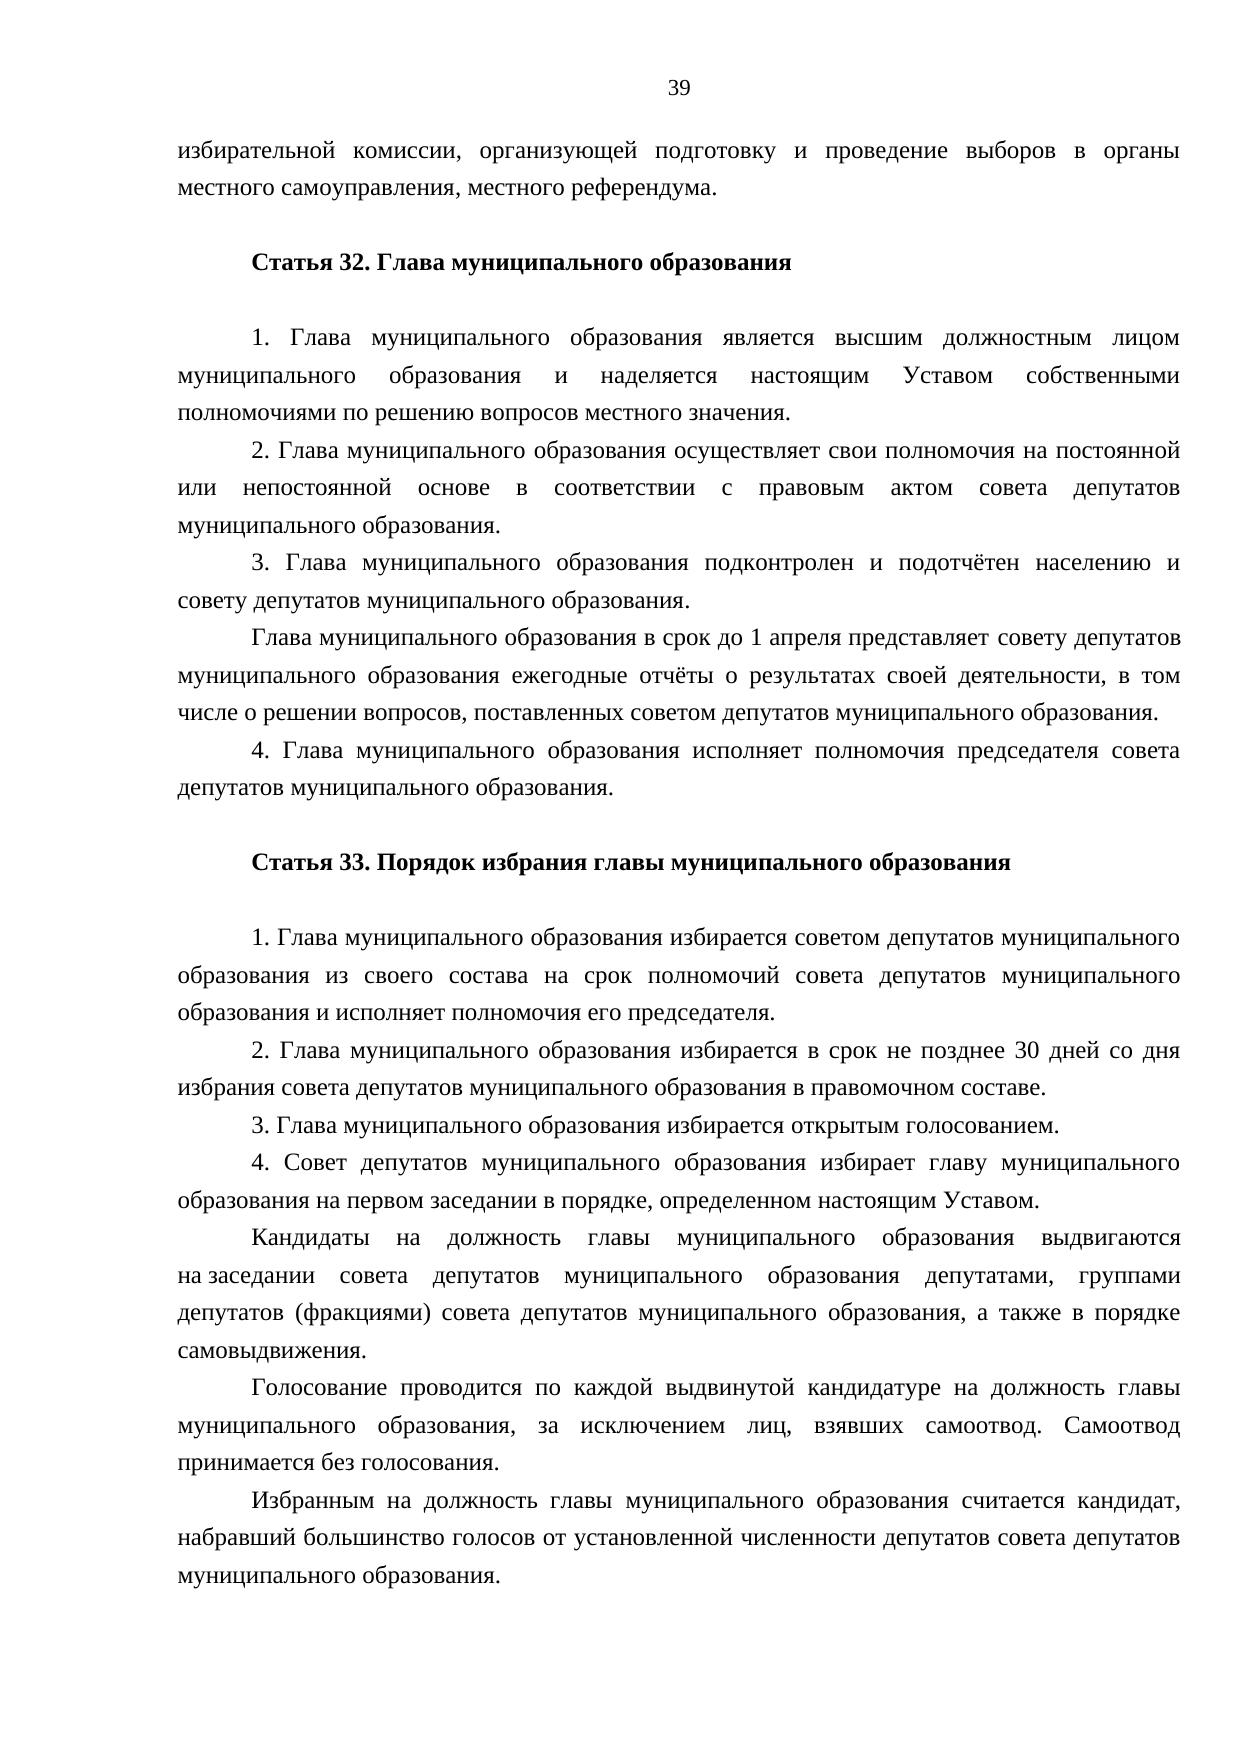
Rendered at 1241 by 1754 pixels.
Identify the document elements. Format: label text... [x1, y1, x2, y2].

text Статья 32. Глава муниципального образования [177, 241, 1181, 278]
text 2. Глава муниципального образования избирается в срок не позднее 30 дней со дня избрания совета депутатов муниципального образования в правомочном составе. [177, 1028, 1181, 1103]
text Статья 33. Порядок избрания главы муниципального образования [177, 841, 1181, 878]
text 4. Совет депутатов муниципального образования избирает главу муниципального образования на первом заседании в порядке, определенном настоящим Уставом. [177, 1141, 1181, 1216]
text Глава муниципального образования в срок до 1 апреля представляет совету депутатов муниципального образования ежегодные отчёты о результатах своей деятельности, в том числе о решении вопросов, поставленных советом депутатов муниципального образования. [177, 616, 1181, 728]
text 4. Глава муниципального образования исполняет полномочия председателя совета депутатов муниципального образования. [177, 728, 1181, 803]
text Кандидаты на должность главы муниципального образования выдвигаются на заседании совета депутатов муниципального образования депутатами, группами депутатов (фракциями) совета депутатов муниципального образования, а также в порядке самовыдвижения. [177, 1216, 1181, 1366]
text 3. Глава муниципального образования избирается открытым голосованием. [177, 1103, 1181, 1141]
text 2. Глава муниципального образования осуществляет свои полномочия на постоянной или непостоянной основе в соответствии с правовым актом совета депутатов муниципального образования. [177, 428, 1181, 541]
text 1. Глава муниципального образования является высшим должностным лицом муниципального образования и наделяется настоящим Уставом собственными полномочиями по решению вопросов местного значения. [177, 316, 1181, 428]
text 1. Глава муниципального образования избирается советом депутатов муниципального образования из своего состава на срок полномочий совета депутатов муниципального образования и исполняет полномочия его председателя. [177, 916, 1181, 1028]
text Голосование проводится по каждой выдвинутой кандидатуре на должность главы муниципального образования, за исключением лиц, взявших самоотвод. Самоотвод принимается без голосования. [177, 1366, 1181, 1478]
text Избранным на должность главы муниципального образования считается кандидат, набравший большинство голосов от установленной численности депутатов совета депутатов муниципального образования. [177, 1478, 1181, 1591]
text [177, 128, 1181, 203]
text 3. Глава муниципального образования подконтролен и подотчётен населению и совету депутатов муниципального образования. [177, 541, 1181, 616]
